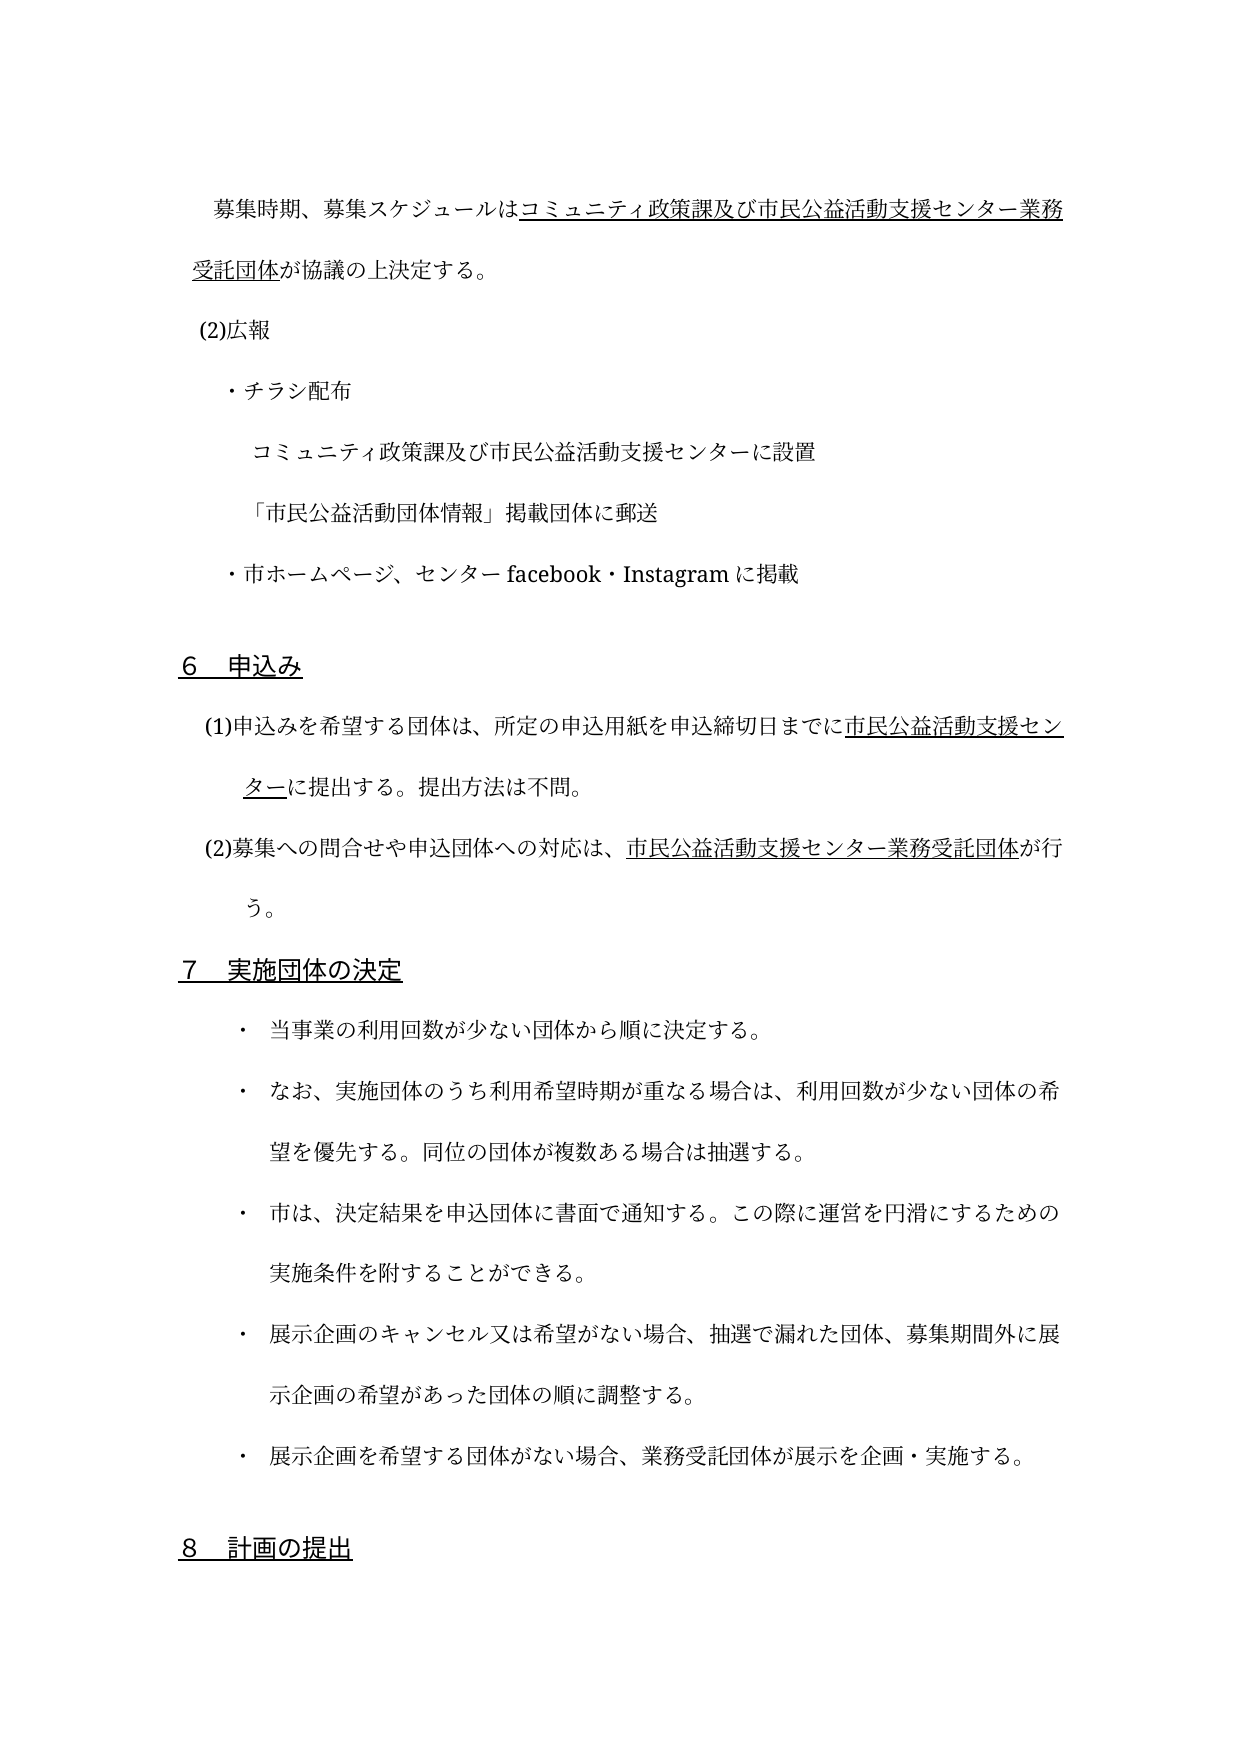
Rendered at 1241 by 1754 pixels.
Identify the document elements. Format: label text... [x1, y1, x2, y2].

text ８ 計画の提出 [177, 1516, 1063, 1577]
text (2)募集への問合せや申込団体への対応は、市民公益活動支援センター業務受託団体が行う。 [199, 816, 1063, 938]
text (1)申込みを希望する団体は、所定の申込用紙を申込締切日までに市民公益活動支援センターに提出する。提出方法は不問。 [199, 694, 1063, 816]
list 展示企画を希望する団体がない場合、業務受託団体が展示を企画・実施する。 [232, 1424, 1063, 1485]
list 市は、決定結果を申込団体に書面で通知する。この際に運営を円滑にするための実施条件を附することができる。 [232, 1181, 1063, 1303]
text (2)広報 [177, 299, 1063, 360]
list なお、実施団体のうち利用希望時期が重なる場合は、利用回数が少ない団体の希望を優先する。同位の団体が複数ある場合は抽選する。 [232, 1059, 1063, 1181]
text ・チラシ配布 [221, 360, 1063, 421]
list 当事業の利用回数が少ない団体から順に決定する。 [232, 999, 1063, 1059]
list 展示企画のキャンセル又は希望がない場合、抽選で漏れた団体、募集期間外に展示企画の希望があった団体の順に調整する。 [232, 1303, 1063, 1424]
text ６ 申込み [177, 634, 1063, 694]
text ・市ホームページ、センターfacebook・Instagramに掲載 [221, 542, 1063, 603]
text コミュニティ政策課及び市民公益活動支援センターに設置 [251, 421, 1063, 482]
text 「市民公益活動団体情報」掲載団体に郵送 [177, 482, 1063, 542]
text 募集時期、募集スケジュールはコミュニティ政策課及び市民公益活動支援センター業務受託団体が協議の上決定する。 [192, 177, 1063, 299]
text ７ 実施団体の決定 [177, 938, 1063, 999]
